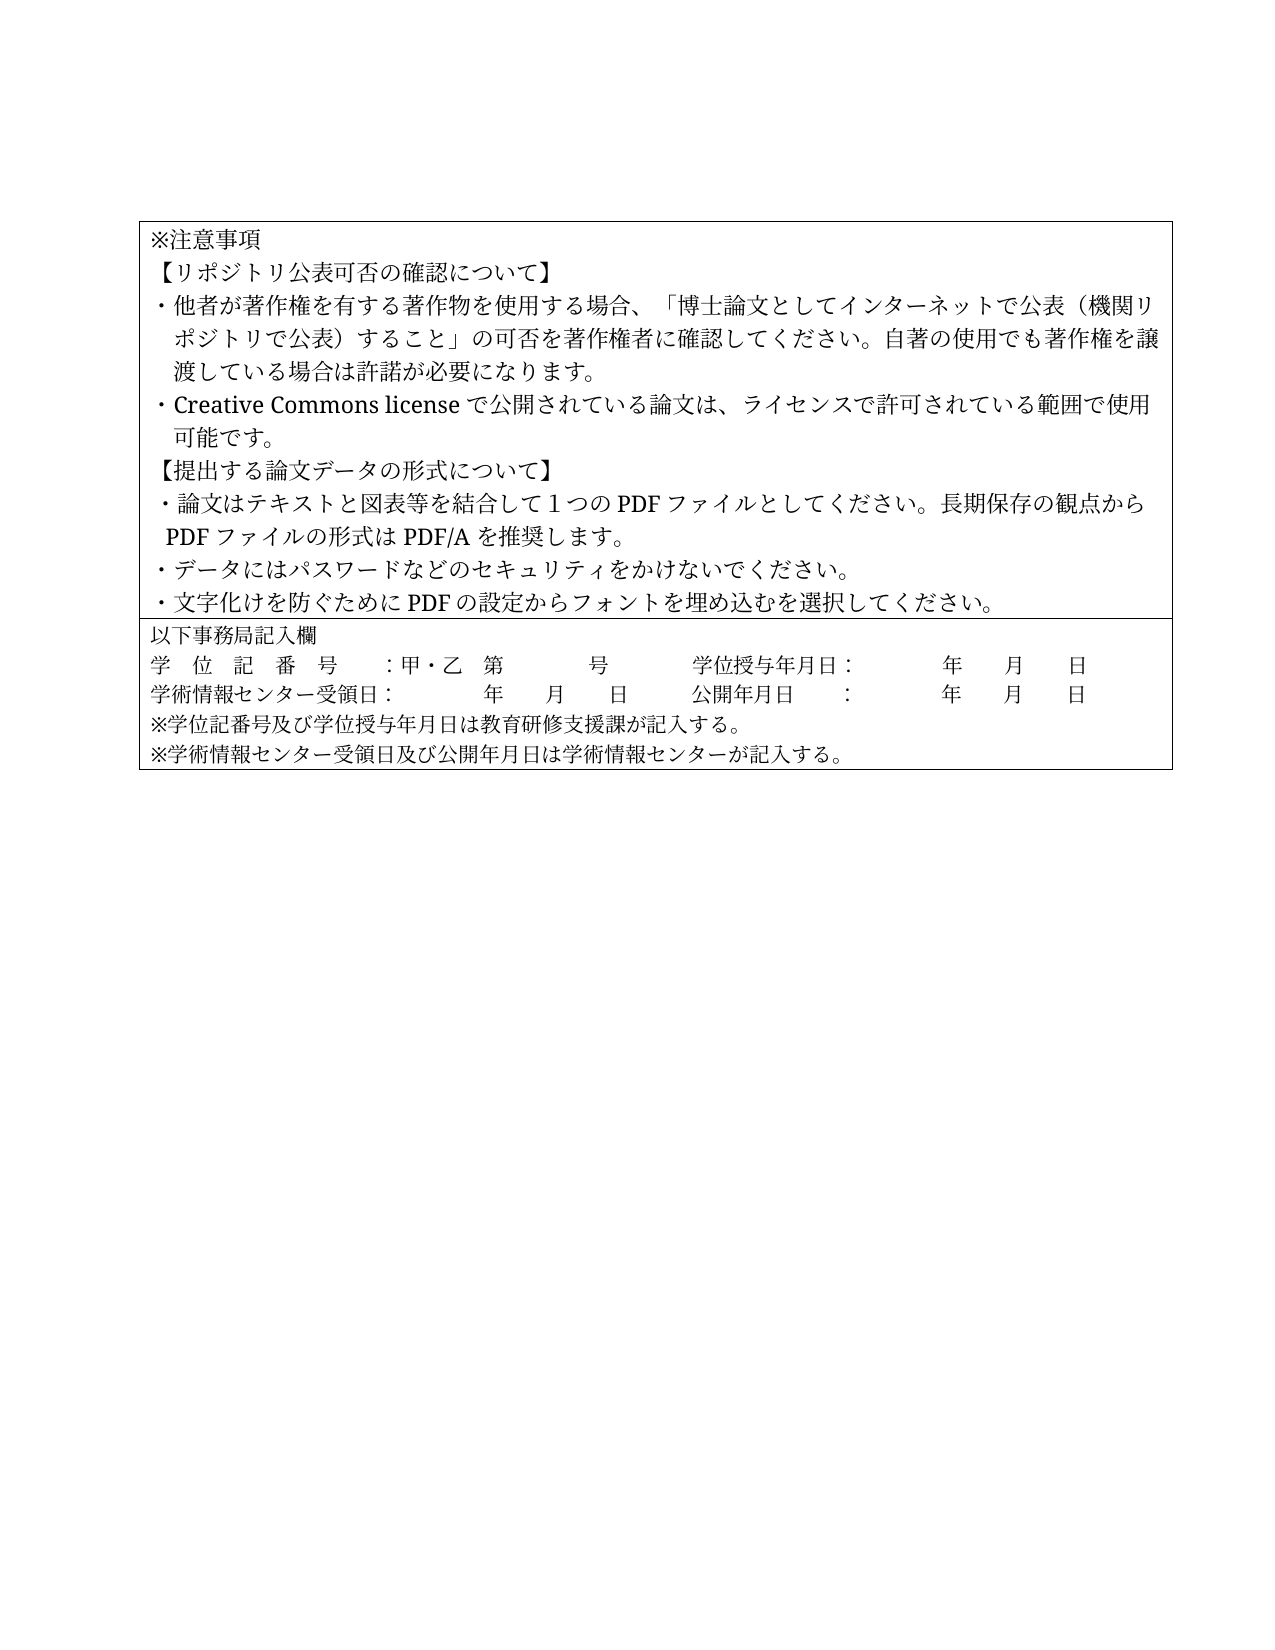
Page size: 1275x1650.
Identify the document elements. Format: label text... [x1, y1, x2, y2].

table_cell 以下事務局記入欄 学 位 記 番 号 ：甲・乙 第 号 学位授与年月日： 年 月 日 学術情報センター受領日： 年 月 日 公開年月日 ： 年 月 日 ※学位記番号及び学位授与年月日は教育研修支援課が記入する。 ※学術情報センター受領日及び公開年月日は学術情報センターが記入する。 [140, 619, 1172, 769]
table_cell ※注意事項 【リポジトリ公表可否の確認について】 ・他者が著作権を有する著作物を使用する場合、「博士論文としてインターネットで公表（機関リポジトリで公表）すること」の可否を著作権者に確認してください。自著の使用でも著作権を譲渡している場合は許諾が必要になります。 ・Creative Commons license で公開されている論文は、ライセンスで許可されている範囲で使用可能です。 【提出する論文データの形式について】 ・論文はテキストと図表等を結合して１つのPDFファイルとしてください。長期保存の観点からPDFファイルの形式は PDF/A を推奨します。 ・データにはパスワードなどのセキュリティをかけないでください。 ・文字化けを防ぐためにPDFの設定からフォントを埋め込むを選択してください。 [140, 222, 1172, 618]
